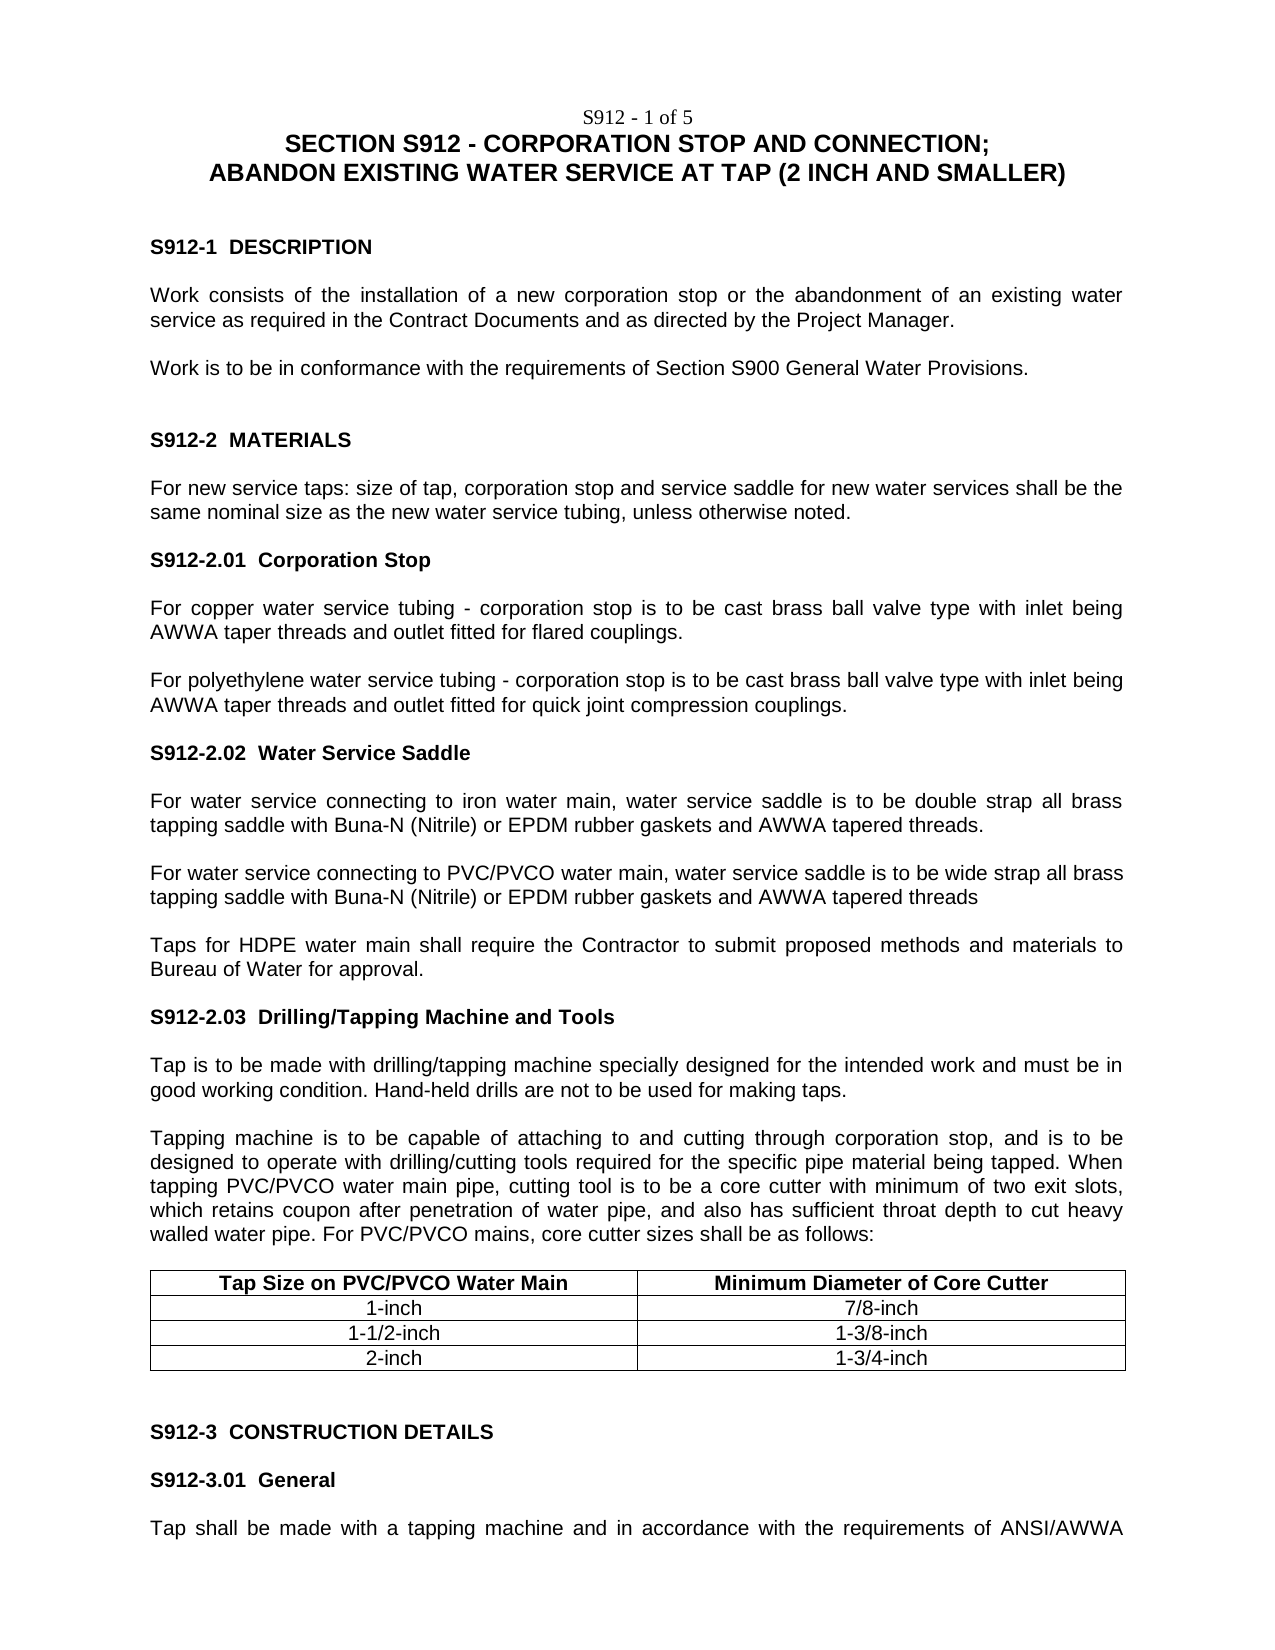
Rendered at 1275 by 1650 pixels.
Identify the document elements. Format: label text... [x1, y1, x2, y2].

text S912-2.02 Water Service Saddle [150, 741, 1125, 765]
text For water service connecting to iron water main, water service saddle is to be double strap all brass tapping saddle with Buna-N (Nitrile) or EPDM rubber gaskets and AWWA tapered threads. [150, 789, 1125, 837]
text S912-1 DESCRIPTION [150, 235, 1125, 259]
text S912-2 MATERIALS [150, 428, 1125, 452]
text Tap is to be made with drilling/tapping machine specially designed for the intended work and must be in good working condition. Hand-held drills are not to be used for making taps. [150, 1053, 1125, 1102]
text Work is to be in conformance with the requirements of Section S900 General Water Provisions. [150, 356, 1125, 380]
text S912-2.03 Drilling/Tapping Machine and Tools [150, 1005, 1125, 1029]
text For polyethylene water service tubing - corporation stop is to be cast brass ball valve type with inlet being AWWA taper threads and outlet fitted for quick joint compression couplings. [150, 668, 1125, 717]
text S912-3 CONSTRUCTION DETAILS [150, 1419, 1125, 1444]
table_cell 1-inch [151, 1296, 637, 1320]
table_cell 7/8-inch [638, 1296, 1125, 1320]
text Work consists of the installation of a new corporation stop or the abandonment of an existing water service as required in the Contract Documents and as directed by the Project Manager. [150, 283, 1125, 332]
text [150, 1516, 1125, 1540]
text S912-2.01 Corporation Stop [150, 548, 1125, 572]
text ABANDON EXISTING WATER SERVICE AT TAP (2 INCH AND SMALLER) [150, 158, 1125, 187]
text For water service connecting to PVC/PVCO water main, water service saddle is to be wide strap all brass tapping saddle with Buna-N (Nitrile) or EPDM rubber gaskets and AWWA tapered threads [150, 861, 1125, 909]
text S912-3.01 General [150, 1468, 1125, 1492]
text Tapping machine is to be capable of attaching to and cutting through corporation stop, and is to be designed to operate with drilling/cutting tools required for the specific pipe material being tapped. When tapping PVC/PVCO water main pipe, cutting tool is to be a core cutter with minimum of two exit slots, which retains coupon after penetration of water pipe, and also has sufficient throat depth to cut heavy walled water pipe. For PVC/PVCO mains, core cutter sizes shall be as follows: [150, 1126, 1125, 1246]
table_cell 2-inch [151, 1346, 637, 1370]
table_header Minimum Diameter of Core Cutter [638, 1271, 1125, 1295]
text For copper water service tubing - corporation stop is to be cast brass ball valve type with inlet being AWWA taper threads and outlet fitted for flared couplings. [150, 596, 1125, 644]
text Taps for HDPE water main shall require the Contractor to submit proposed methods and materials to Bureau of Water for approval. [150, 933, 1125, 981]
table_cell 1-3/4-inch [638, 1346, 1125, 1370]
table_header Tap Size on PVC/PVCO Water Main [151, 1271, 637, 1295]
table_cell 1-3/8-inch [638, 1321, 1125, 1345]
text SECTION S912 - CORPORATION STOP AND CONNECTION; [150, 105, 1125, 158]
text For new service taps: size of tap, corporation stop and service saddle for new water services shall be the same nominal size as the new water service tubing, unless otherwise noted. [150, 476, 1125, 524]
table_cell 1-1/2-inch [151, 1321, 637, 1345]
